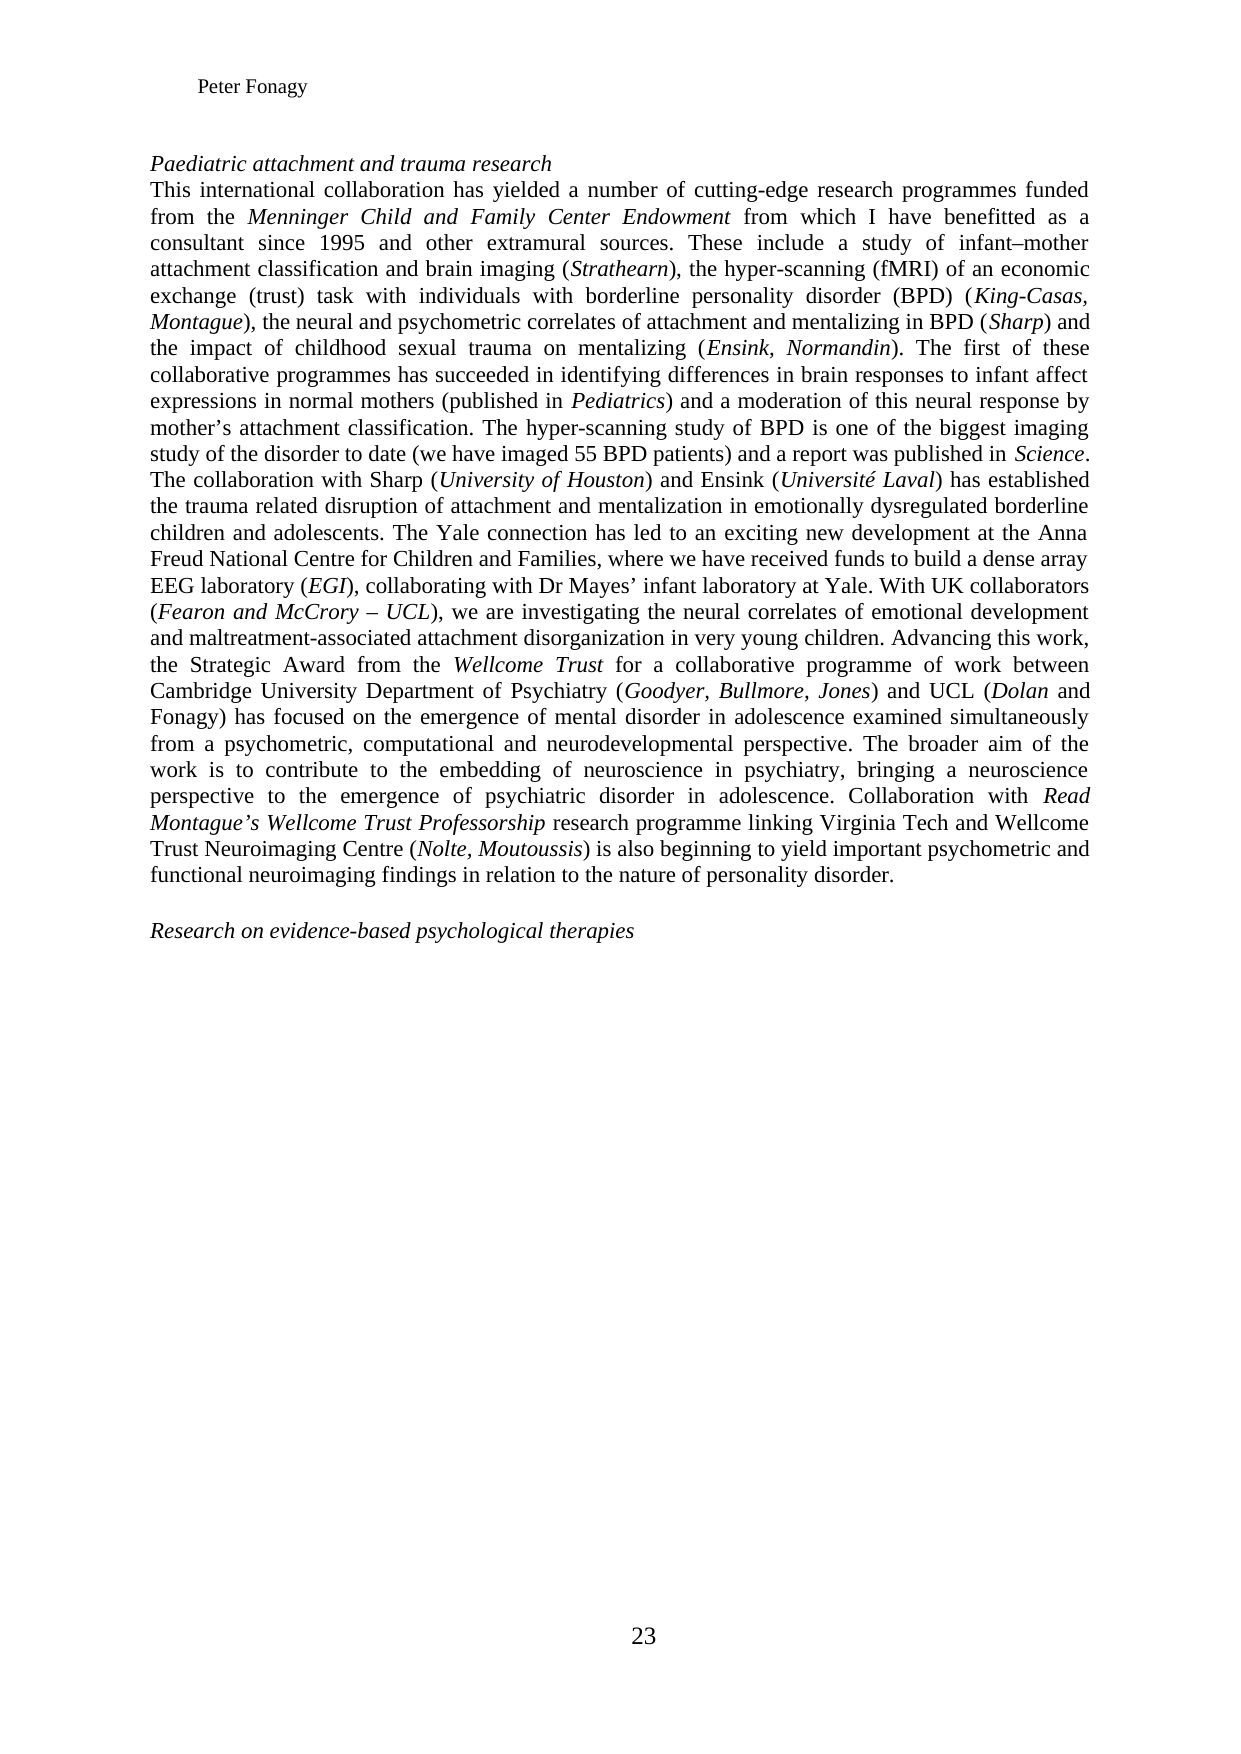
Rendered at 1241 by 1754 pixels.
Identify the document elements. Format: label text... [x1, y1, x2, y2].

text This international collaboration has yielded a number of cutting-edge research programmes funded from the Menninger Child and Family Center Endowment from which I have benefitted as a consultant since 1995 and other extramural sources. These include a study of infant–mother attachment classification and brain imaging (Strathearn), the hyper-scanning (fMRI) of an economic exchange (trust) task with individuals with borderline personality disorder (BPD) (King-Casas, Montague), the neural and psychometric correlates of attachment and mentalizing in BPD (Sharp) and the impact of childhood sexual trauma on mentalizing (Ensink, Normandin). The first of these collaborative programmes has succeeded in identifying differences in brain responses to infant affect expressions in normal mothers (published in Pediatrics) and a moderation of this neural response by mother’s attachment classification. The hyper-scanning study of BPD is one of the biggest imaging study of the disorder to date (we have imaged 55 BPD patients) and a report was published in Science. The collaboration with Sharp (University of Houston) and Ensink (Université Laval) has established the trauma related disruption of attachment and mentalization in emotionally dysregulated borderline children and adolescents. The Yale connection has led to an exciting new development at the Anna Freud National Centre for Children and Families, where we have received funds to build a dense array EEG laboratory (EGI), collaborating with Dr Mayes’ infant laboratory at Yale. With UK collaborators (Fearon and McCrory – UCL), we are investigating the neural correlates of emotional development and maltreatment-associated attachment disorganization in very young children. Advancing this work, the Strategic Award from the Wellcome Trust for a collaborative programme of work between Cambridge University Department of Psychiatry (Goodyer, Bullmore, Jones) and UCL (Dolan and Fonagy) has focused on the emergence of mental disorder in adolescence examined simultaneously from a psychometric, computational and neurodevelopmental perspective. The broader aim of the work is to contribute to the embedding of neuroscience in psychiatry, bringing a neuroscience perspective to the emergence of psychiatric disorder in adolescence. Collaboration with Read Montague’s Wellcome Trust Professorship research programme linking Virginia Tech and Wellcome Trust Neuroimaging Centre (Nolte, Moutoussis) is also beginning to yield important psychometric and functional neuroimaging findings in relation to the nature of personality disorder. [150, 176, 1090, 888]
text Research on evidence-based psychological therapies [150, 917, 1090, 943]
text Paediatric attachment and trauma research [150, 150, 1090, 176]
